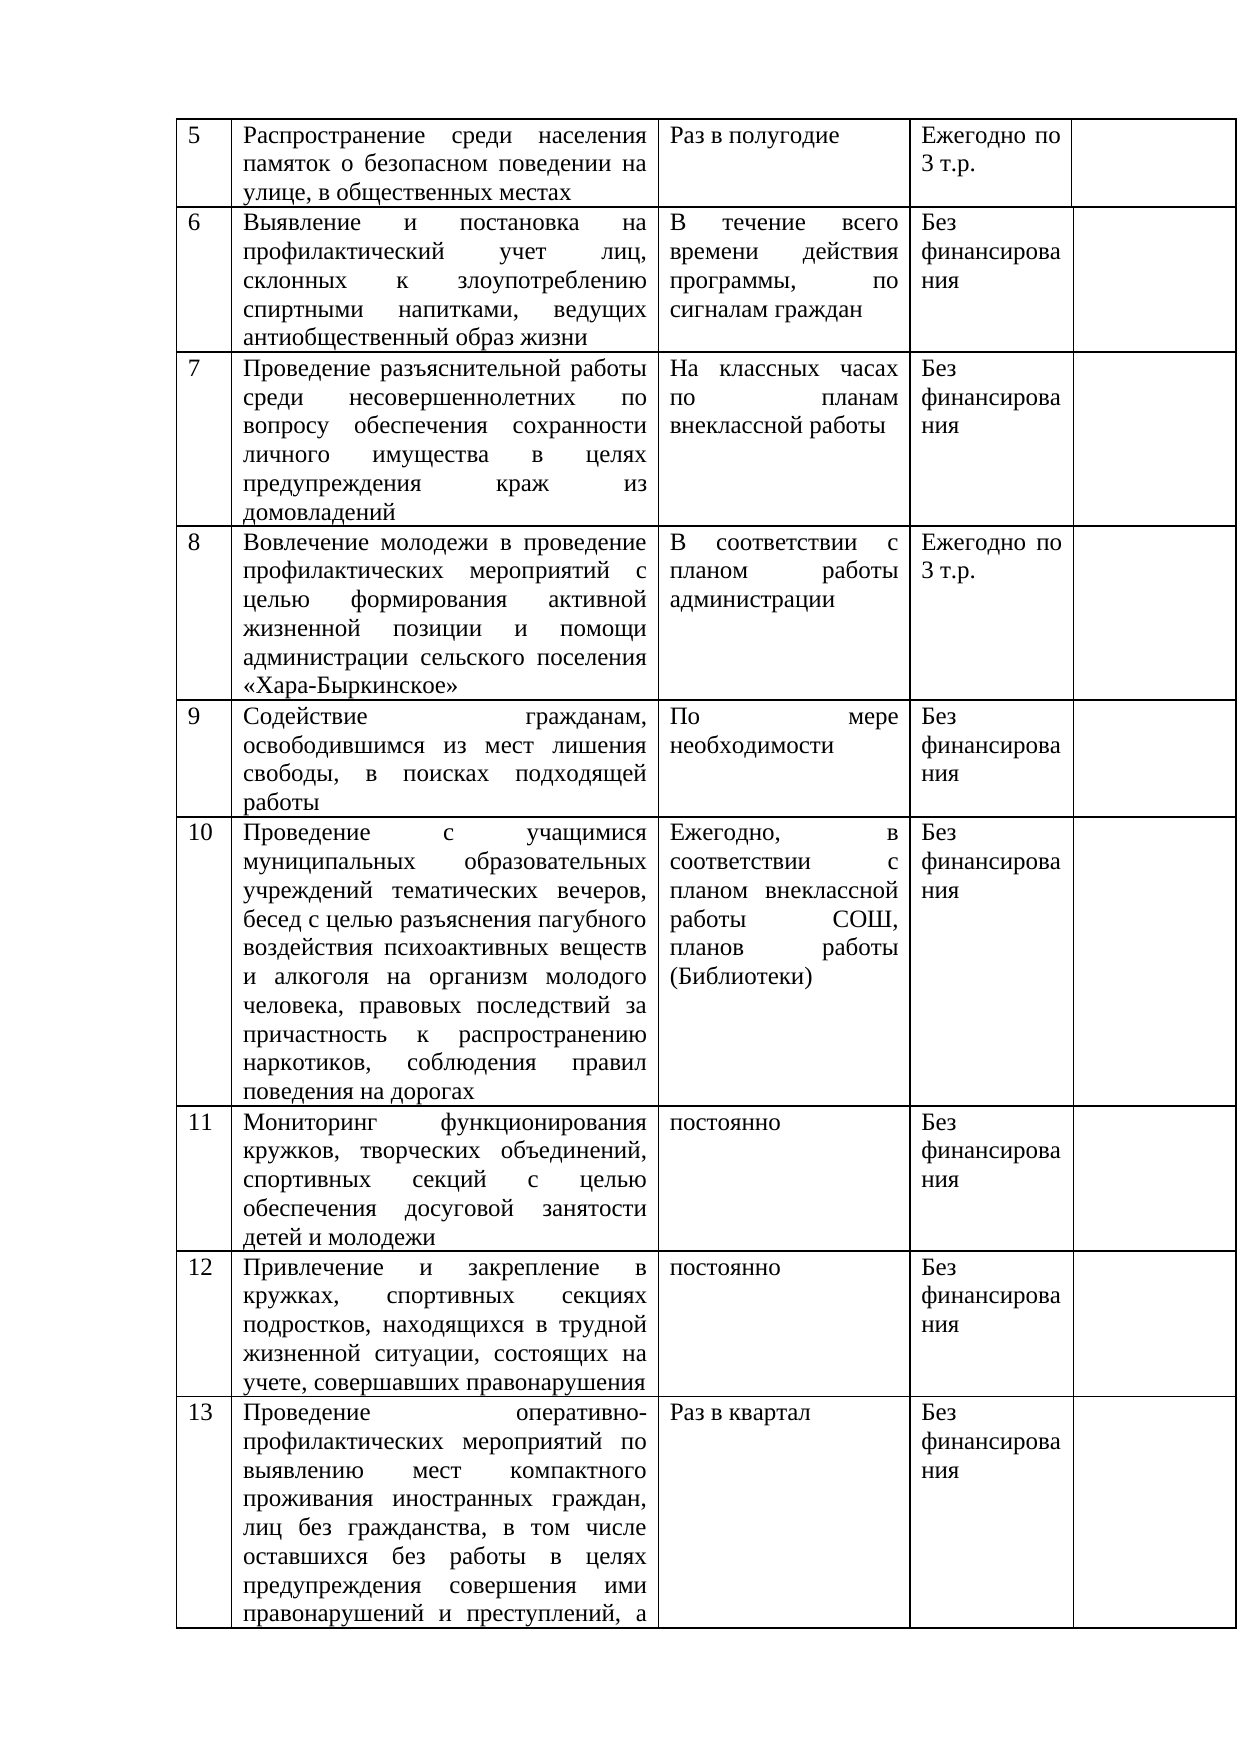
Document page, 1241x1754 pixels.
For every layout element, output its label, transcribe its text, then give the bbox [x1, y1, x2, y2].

table_cell Раз в квартал [659, 1397, 909, 1627]
table_cell Мониторинг функционирования кружков, творческих объединений, спортивных секций с целью обеспечения досуговой занятости детей и молодежи [232, 1107, 658, 1250]
table_cell [1074, 701, 1235, 816]
table_cell Без финансирования [911, 208, 1073, 351]
table_cell Ежегодно по 3 т.р. [911, 527, 1073, 699]
table_cell Без финансирования [911, 353, 1073, 525]
table_cell постоянно [659, 1252, 909, 1396]
table_cell 6 [177, 208, 231, 351]
table_cell [1072, 120, 1235, 206]
table_cell Содействие гражданам, освободившимся из мест лишения свободы, в поисках подходящей работы [232, 701, 658, 816]
table_cell Без финансирования [911, 1107, 1073, 1250]
table_cell 12 [177, 1252, 231, 1396]
table_cell [1074, 818, 1235, 1105]
table_cell [1074, 353, 1235, 525]
table_cell Привлечение и закрепление в кружках, спортивных секциях подростков, находящихся в трудной жизненной ситуации, состоящих на учете, совершавших правонарушения [232, 1252, 658, 1396]
table_cell 9 [177, 701, 231, 816]
table_cell Без финансирования [911, 1397, 1073, 1627]
table_cell Ежегодно, в соответствии с планом внеклассной работы СОШ, планов работы (Библиотеки) [659, 818, 909, 1105]
table_cell 11 [177, 1107, 231, 1250]
table_cell Распространение среди населения памяток о безопасном поведении на улице, в общественных местах [232, 120, 658, 206]
table_cell [1074, 527, 1235, 699]
table_cell Проведение разъяснительной работы среди несовершеннолетних по вопросу обеспечения сохранности личного имущества в целях предупреждения краж из домовладений [232, 353, 658, 525]
table_cell [1074, 1252, 1235, 1396]
table_cell постоянно [659, 1107, 909, 1250]
table_cell Выявление и постановка на профилактический учет лиц, склонных к злоупотреблению спиртными напитками, ведущих антиобщественный образ жизни [232, 208, 658, 351]
table_cell [1074, 1397, 1235, 1627]
table_cell Раз в полугодие [659, 120, 909, 206]
table_cell Без финансирования [911, 1252, 1073, 1396]
table_cell Ежегодно по 3 т.р. [911, 120, 1071, 206]
table_cell 7 [177, 353, 231, 525]
table_cell 13 [177, 1397, 231, 1627]
table_cell В течение всего времени действия программы, по сигналам граждан [659, 208, 909, 351]
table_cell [232, 1397, 658, 1627]
table_cell Без финансирования [911, 701, 1073, 816]
table_cell 10 [177, 818, 231, 1105]
table_cell Проведение с учащимися муниципальных образовательных учреждений тематических вечеров, бесед с целью разъяснения пагубного воздействия психоактивных веществ и алкоголя на организм молодого человека, правовых последствий за причастность к распространению наркотиков, соблюдения правил поведения на дорогах [232, 818, 658, 1105]
table_cell На классных часах по планам внеклассной работы [659, 353, 909, 525]
table_cell 8 [177, 527, 231, 699]
table_cell 5 [177, 120, 231, 206]
table_cell Без финансирования [911, 818, 1073, 1105]
table_cell По мере необходимости [659, 701, 909, 816]
table_cell Вовлечение молодежи в проведение профилактических мероприятий с целью формирования активной жизненной позиции и помощи администрации сельского поселения «Хара-Быркинское» [232, 527, 658, 699]
table_cell [1074, 208, 1235, 351]
table_cell [1074, 1107, 1235, 1250]
table_cell В соответствии с планом работы администрации [659, 527, 909, 699]
